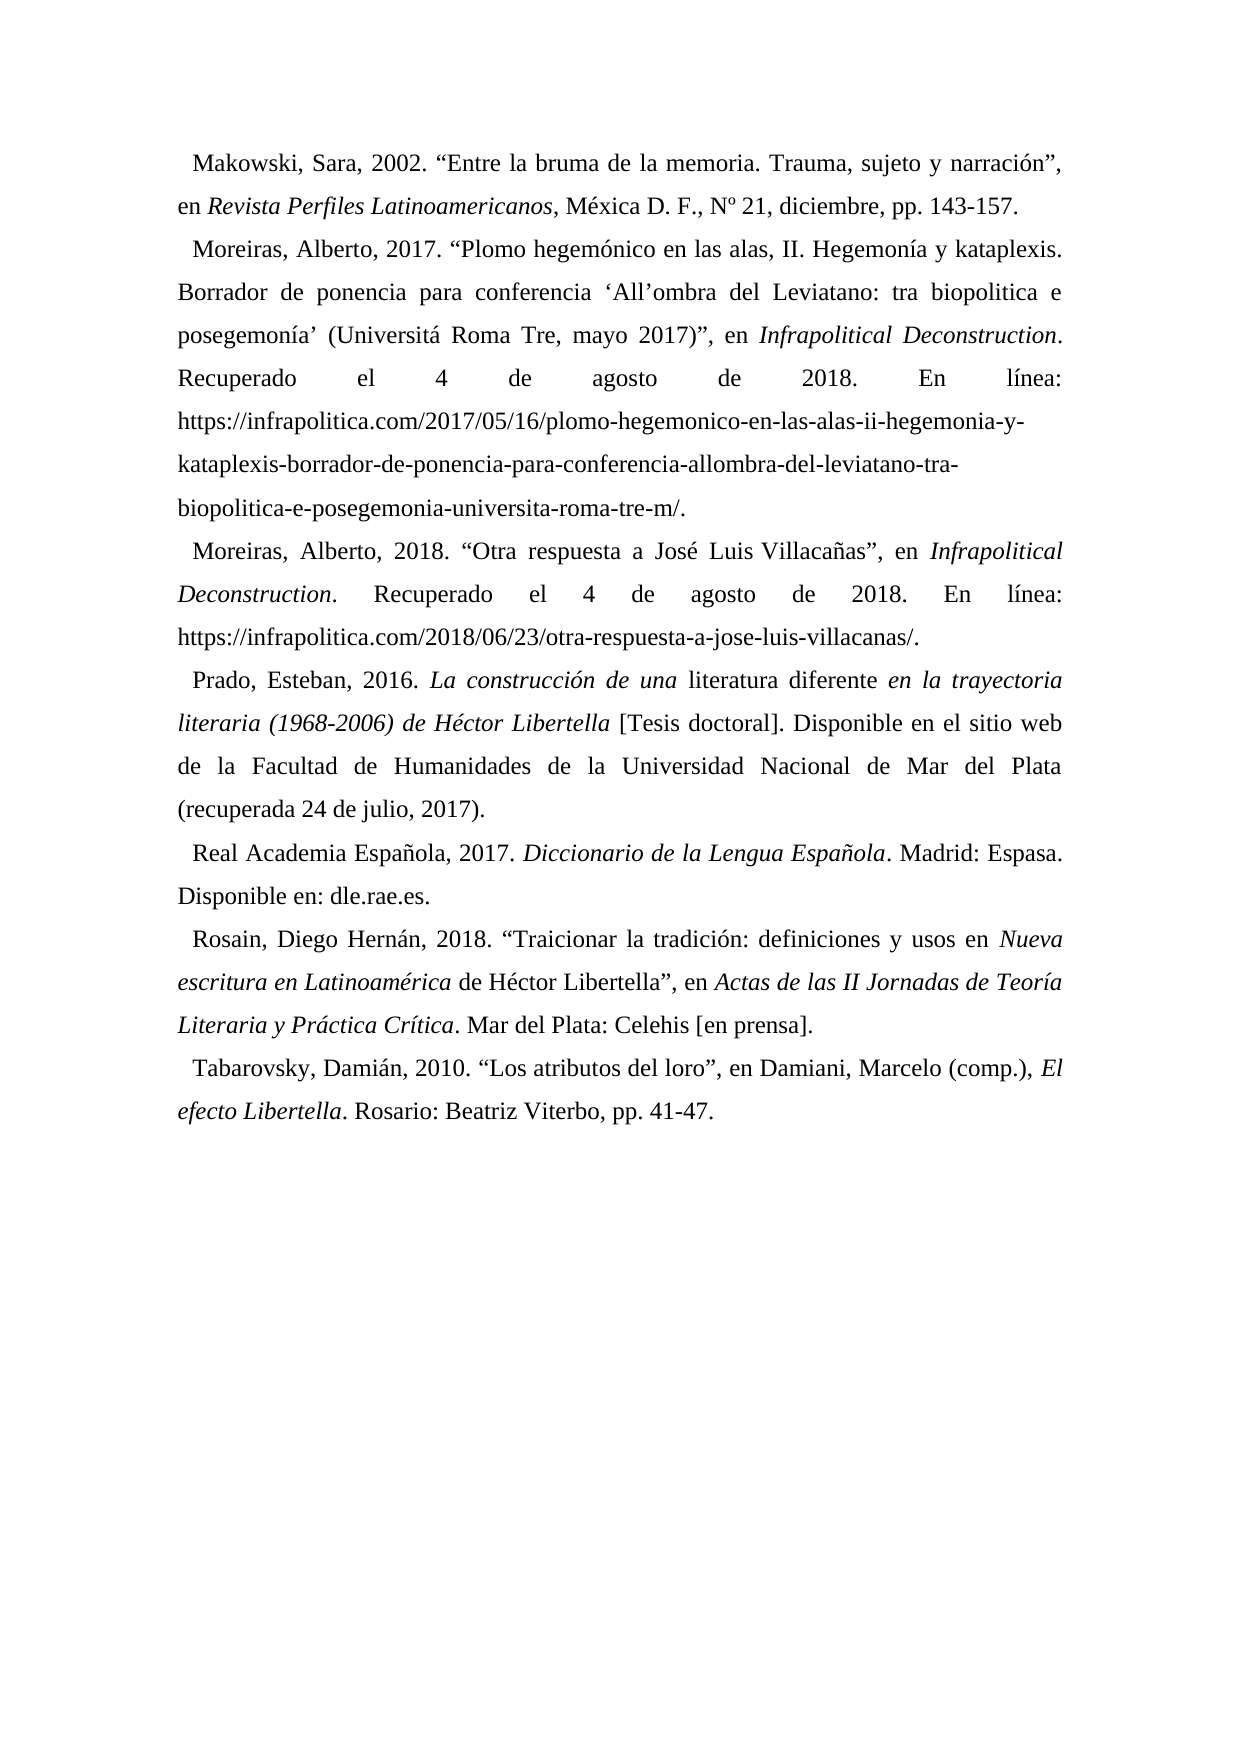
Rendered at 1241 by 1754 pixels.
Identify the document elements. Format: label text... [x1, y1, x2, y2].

text Rosain, Diego Hernán, 2018. “Traicionar la tradición: definiciones y usos en Nueva escritura en Latinoamérica de Héctor Libertella”, en Actas de las II Jornadas de Teoría Literaria y Práctica Crítica. Mar del Plata: Celehis [en prensa]. [177, 924, 1063, 1039]
text Makowski, Sara, 2002. “Entre la bruma de la memoria. Trauma, sujeto y narración”, en Revista Perfiles Latinoamericanos, Méxica D. F., Nº 21, diciembre, pp. 143-157. [177, 148, 1063, 219]
text Prado, Esteban, 2016. La construcción de una literatura diferente en la trayectoria literaria (1968-2006) de Héctor Libertella [Tesis doctoral]. Disponible en el sitio web de la Facultad de Humanidades de la Universidad Nacional de Mar del Plata (recuperada 24 de julio, 2017). [177, 665, 1063, 823]
text Tabarovsky, Damián, 2010. “Los atributos del loro”, en Damiani, Marcelo (comp.), El efecto Libertella. Rosario: Beatriz Viterbo, pp. 41-47. [177, 1053, 1063, 1125]
text Moreiras, Alberto, 2017. “Plomo hegemónico en las alas, II. Hegemonía y kataplexis. Borrador de ponencia para conferencia ‘All’ombra del Leviatano: tra biopolitica e posegemonía’ (Universitá Roma Tre, mayo 2017)”, en Infrapolitical Deconstruction. Recuperado el 4 de agosto de 2018. En línea: https://infrapolitica.com/2017/05/16/plomo-hegemonico-en-las-alas-ii-hegemonia-y-kataplexis-borrador-de-ponencia-para-conferencia-allombra-del-leviatano-tra-biopolitica-e-posegemonia-universita-roma-tre-m/. [177, 234, 1063, 521]
text Moreiras, Alberto, 2018. “Otra respuesta a José Luis Villacañas”, en Infrapolitical Deconstruction. Recuperado el 4 de agosto de 2018. En línea: https://infrapolitica.com/2018/06/23/otra-respuesta-a-jose-luis-villacanas/. [177, 536, 1063, 651]
text Real Academia Española, 2017. Diccionario de la Lengua Española. Madrid: Espasa. Disponible en: dle.rae.es. [177, 838, 1063, 909]
